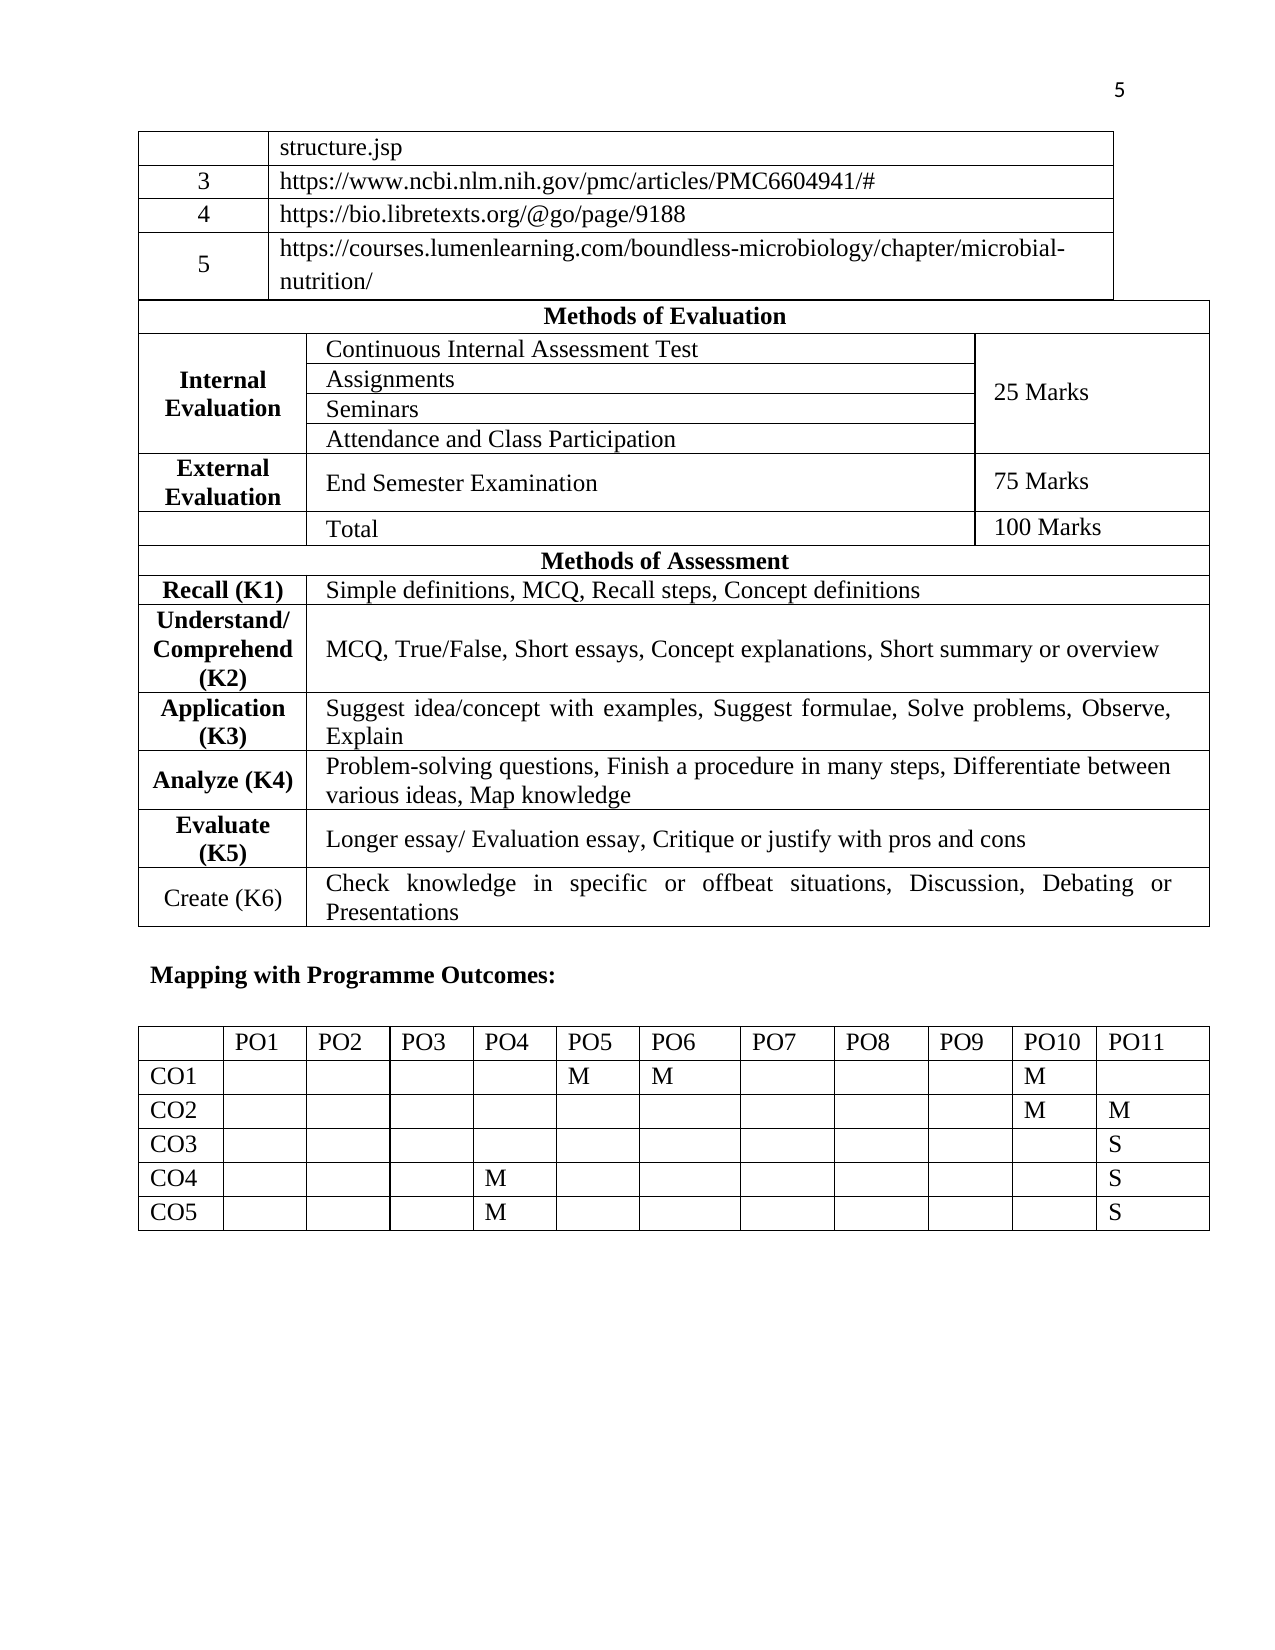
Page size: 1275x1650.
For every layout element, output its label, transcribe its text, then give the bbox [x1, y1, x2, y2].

table_header PO11 [1097, 1027, 1209, 1060]
table_cell S [1097, 1197, 1209, 1230]
table_cell CO5 [139, 1197, 223, 1230]
table_cell [224, 1095, 306, 1128]
table_cell [139, 512, 306, 545]
table_cell CO1 [139, 1061, 223, 1094]
table_cell [929, 1095, 1012, 1128]
table_cell [929, 1197, 1012, 1230]
table_cell [391, 1163, 473, 1196]
table_cell End Semester Examination [307, 454, 974, 511]
table_cell [307, 1163, 389, 1196]
table_cell Analyze (K4) [139, 751, 306, 809]
table_cell [1013, 1163, 1096, 1196]
table_cell [741, 1129, 834, 1162]
table_cell 75 Marks [976, 454, 1209, 511]
table_cell https://bio.libretexts.org/@go/page/9188 [269, 199, 1113, 232]
table_cell [741, 1197, 834, 1230]
table_cell [557, 1095, 639, 1128]
table_header PO2 [307, 1027, 389, 1060]
table_header PO5 [557, 1027, 639, 1060]
table_cell 3 [139, 166, 268, 198]
table_header PO7 [741, 1027, 834, 1060]
table_cell [1013, 1197, 1096, 1230]
table_cell Suggest idea/concept with examples, Suggest formulae, Solve problems, Observe, Explain [307, 693, 1209, 750]
table_cell [391, 1061, 473, 1094]
table_header PO6 [640, 1027, 740, 1060]
table_cell Recall (K1) [139, 576, 306, 604]
table_cell Understand/ Comprehend (K2) [139, 605, 306, 692]
table_cell [474, 1129, 556, 1162]
table_cell S [1097, 1129, 1209, 1162]
table_cell Assignments [307, 364, 974, 393]
table_cell [1013, 1129, 1096, 1162]
table_cell 100 Marks [976, 512, 1209, 545]
table_cell [391, 1129, 473, 1162]
table_cell M [474, 1197, 556, 1230]
table_cell M [640, 1061, 740, 1094]
table_cell [835, 1061, 928, 1094]
table_cell Attendance and Class Participation [307, 424, 974, 452]
table_cell 2 [139, 132, 268, 165]
table_header Methods of Evaluation [139, 301, 1209, 333]
table_cell [557, 1197, 639, 1230]
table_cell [269, 132, 1113, 165]
table_cell [224, 1129, 306, 1162]
table_cell [640, 1197, 740, 1230]
table_cell Create (K6) [139, 868, 306, 926]
table_cell 5 [139, 233, 268, 299]
table_header PO9 [929, 1027, 1012, 1060]
table_cell [307, 1197, 389, 1230]
table_cell [640, 1095, 740, 1128]
table_header [139, 1027, 223, 1060]
table_header PO3 [391, 1027, 473, 1060]
table_cell [391, 1095, 473, 1128]
table_header PO4 [474, 1027, 556, 1060]
table_header PO10 [1013, 1027, 1096, 1060]
table_cell [835, 1163, 928, 1196]
table_cell CO2 [139, 1095, 223, 1128]
table_cell [640, 1129, 740, 1162]
table_header PO8 [835, 1027, 928, 1060]
table_cell 25 Marks [976, 334, 1209, 452]
table_cell https://courses.lumenlearning.com/boundless-microbiology/chapter/microbial- nutrition/ [269, 233, 1113, 299]
table_cell [929, 1163, 1012, 1196]
table_cell [835, 1095, 928, 1128]
table_cell M [1013, 1095, 1096, 1128]
table_cell [929, 1061, 1012, 1094]
text Mapping with Programme Outcomes: [150, 960, 1125, 988]
table_cell M [474, 1163, 556, 1196]
table_cell M [1013, 1061, 1096, 1094]
table_cell Simple definitions, MCQ, Recall steps, Concept definitions [307, 576, 1209, 604]
table_cell CO4 [139, 1163, 223, 1196]
table_cell [835, 1129, 928, 1162]
table_cell [474, 1095, 556, 1128]
table_cell [307, 1129, 389, 1162]
table_cell [557, 1129, 639, 1162]
table_cell [835, 1197, 928, 1230]
table_cell Evaluate (K5) [139, 810, 306, 867]
table_cell Continuous Internal Assessment Test [307, 334, 974, 363]
table_cell [224, 1197, 306, 1230]
table_cell https://www.ncbi.nlm.nih.gov/pmc/articles/PMC6604941/# [269, 166, 1113, 198]
table_cell [557, 1163, 639, 1196]
table_cell S [1097, 1163, 1209, 1196]
table_cell Longer essay/ Evaluation essay, Critique or justify with pros and cons [307, 810, 1209, 867]
table_cell [307, 1061, 389, 1094]
table_cell Problem-solving questions, Finish a procedure in many steps, Differentiate between various ideas, Map knowledge [307, 751, 1209, 809]
table_cell [741, 1061, 834, 1094]
table_cell 4 [139, 199, 268, 232]
table_cell Seminars [307, 394, 974, 423]
table_cell CO3 [139, 1129, 223, 1162]
table_cell [307, 1095, 389, 1128]
table_cell Application (K3) [139, 693, 306, 750]
table_header PO1 [224, 1027, 306, 1060]
table_cell [224, 1061, 306, 1094]
table_cell External Evaluation [139, 454, 306, 511]
table_cell [929, 1129, 1012, 1162]
table_cell [640, 1163, 740, 1196]
table_cell [741, 1095, 834, 1128]
table_cell MCQ, True/False, Short essays, Concept explanations, Short summary or overview [307, 605, 1209, 692]
table_cell [391, 1197, 473, 1230]
table_cell M [1097, 1095, 1209, 1128]
table_cell M [557, 1061, 639, 1094]
table_cell Internal Evaluation [139, 334, 306, 452]
table_cell [224, 1163, 306, 1196]
table_cell [474, 1061, 556, 1094]
table_cell Check knowledge in specific or offbeat situations, Discussion, Debating or Presentations [307, 868, 1209, 926]
table_cell Total [307, 512, 974, 545]
table_cell [741, 1163, 834, 1196]
table_cell [1097, 1061, 1209, 1094]
table_cell Methods of Assessment [139, 546, 1209, 574]
